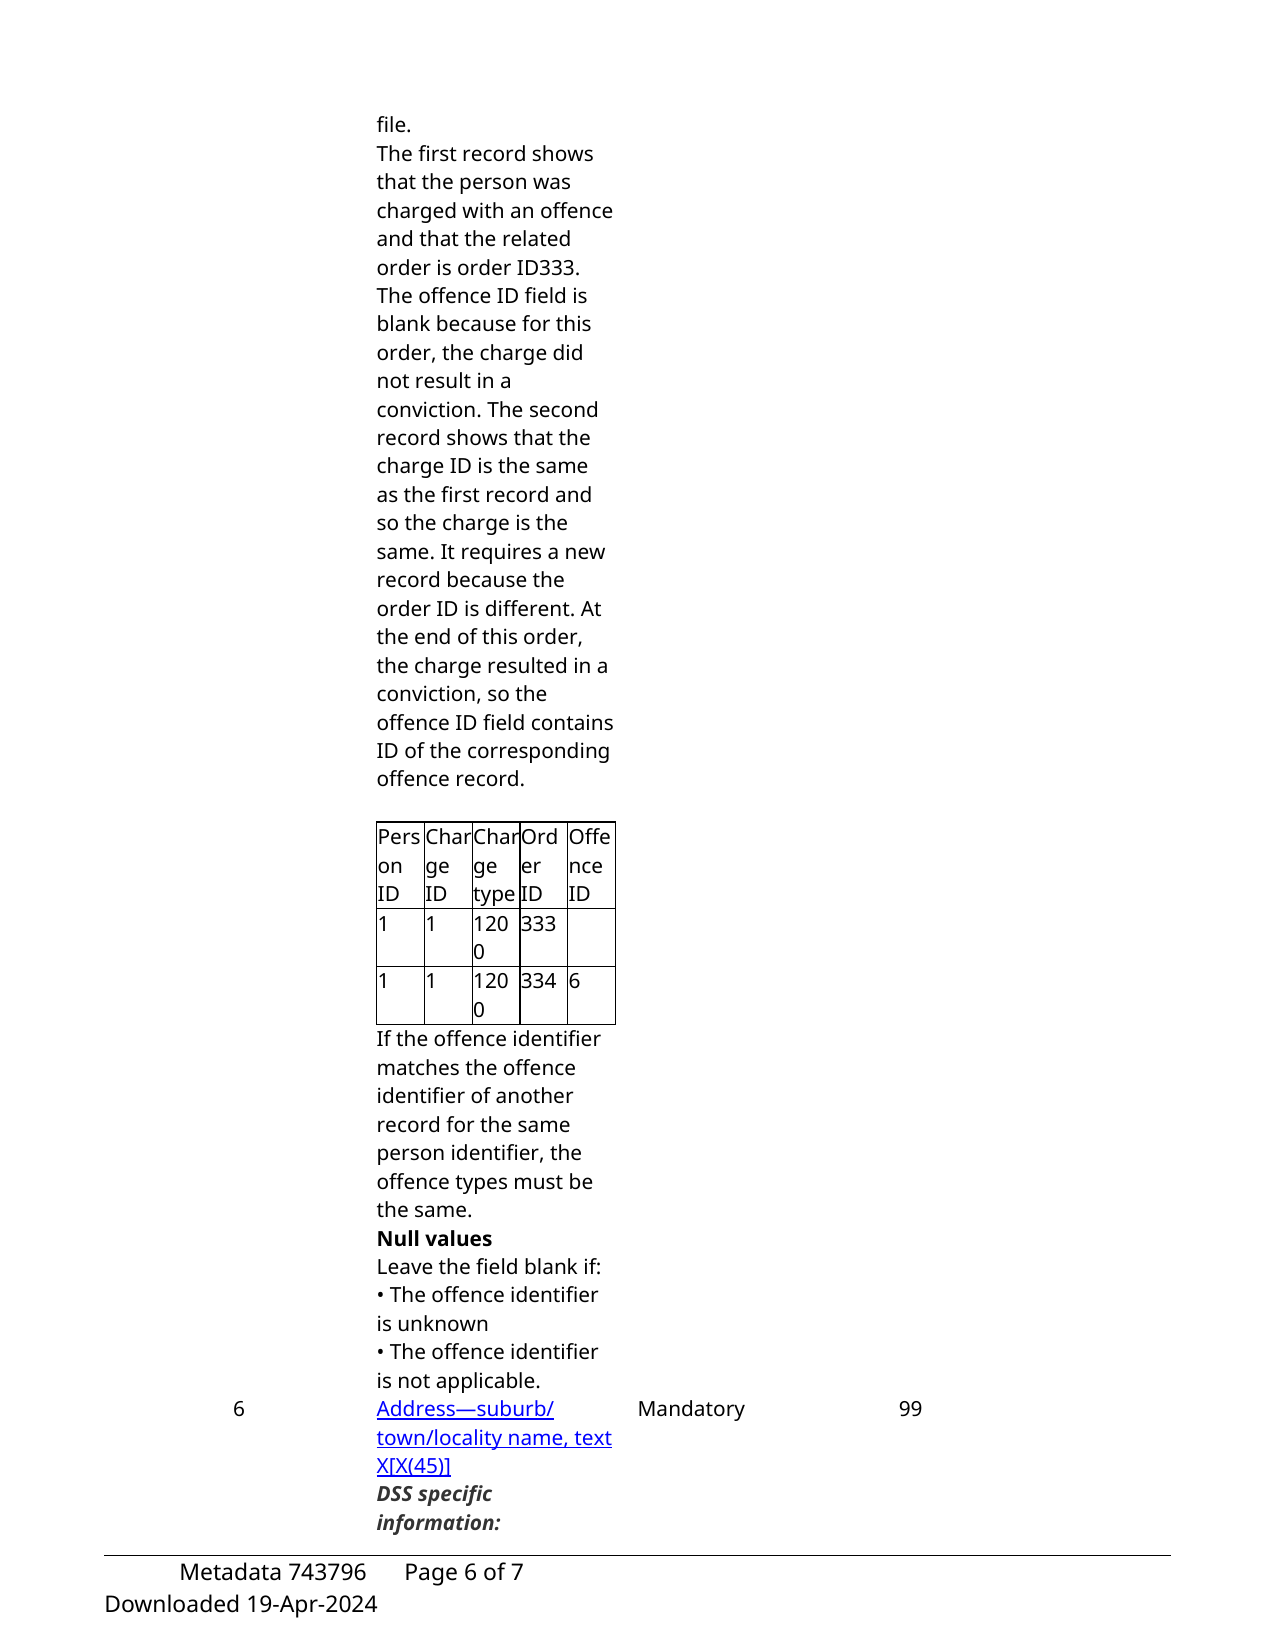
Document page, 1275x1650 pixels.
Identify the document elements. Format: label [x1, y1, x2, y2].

table_cell [93, 110, 1159, 1536]
